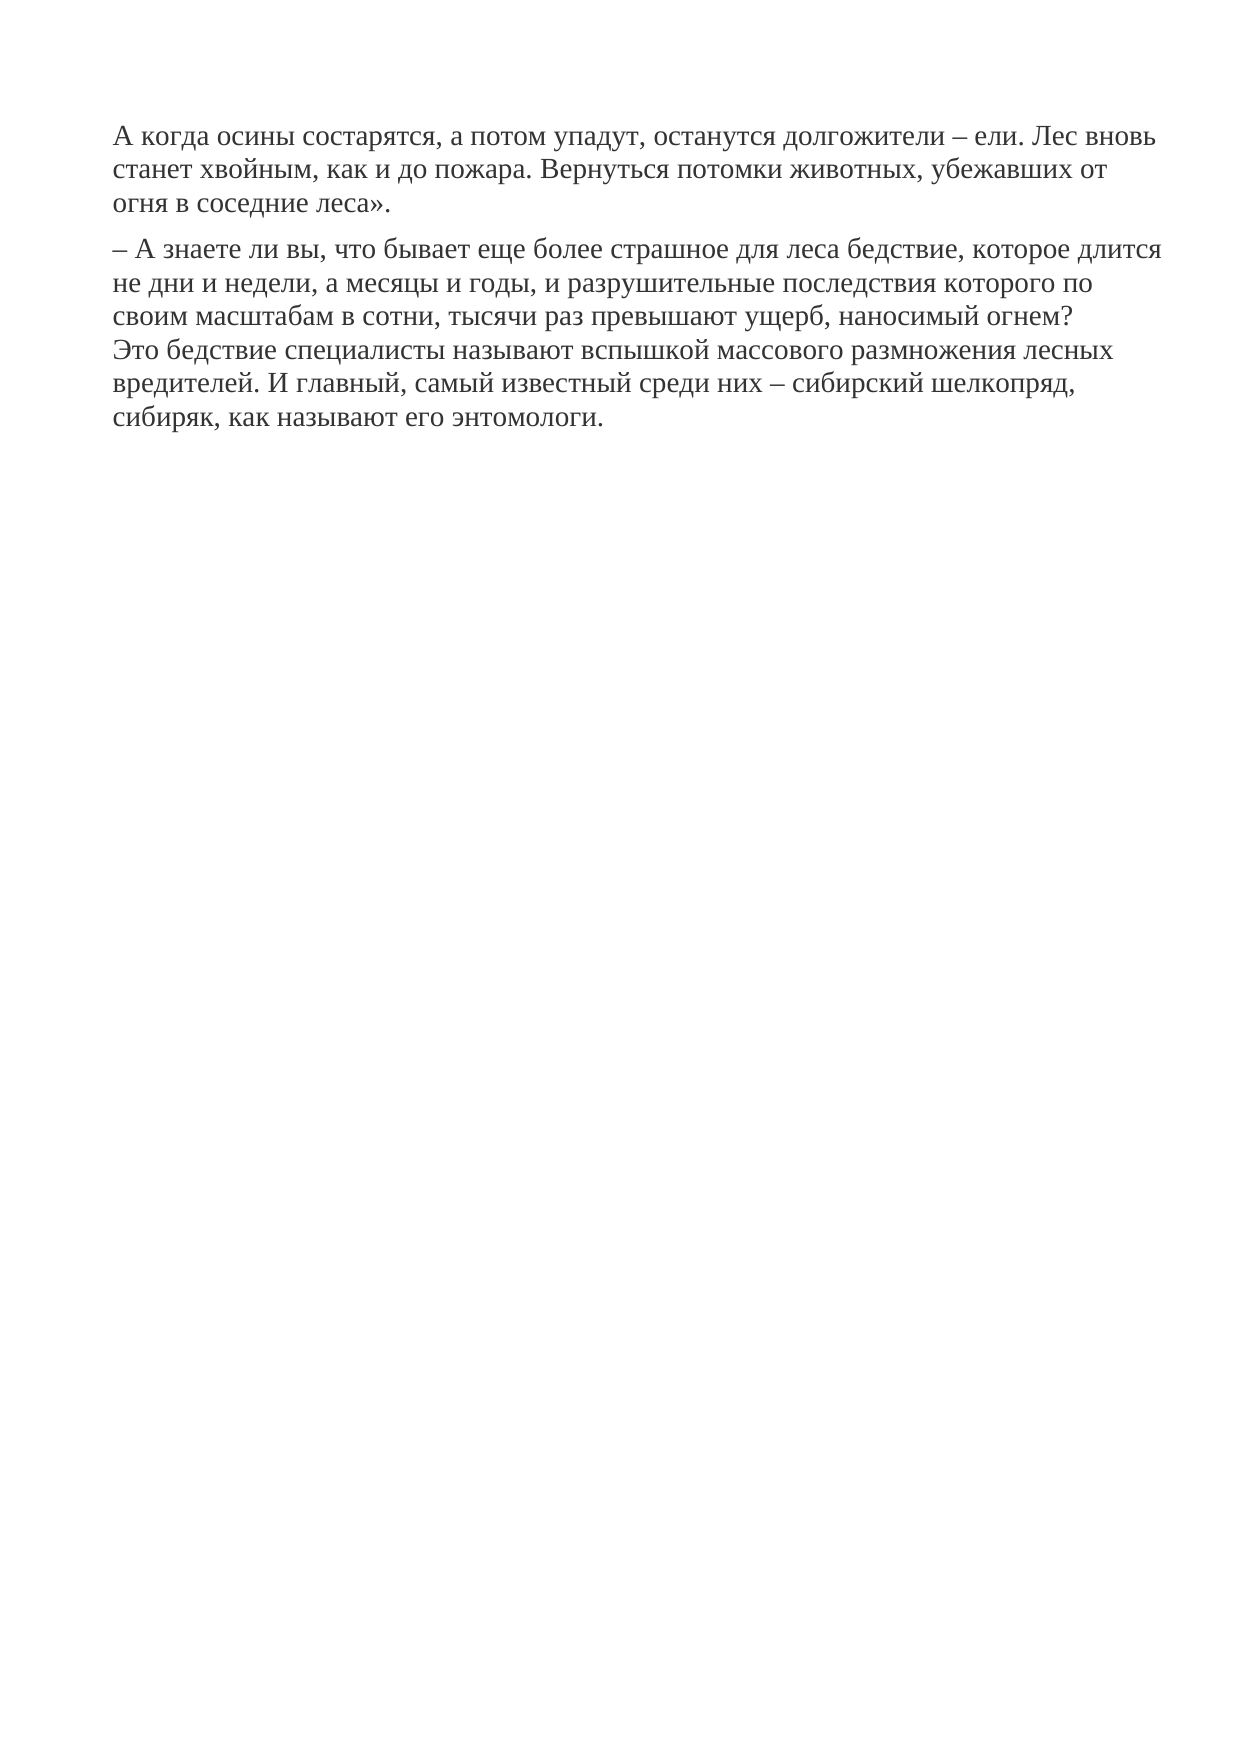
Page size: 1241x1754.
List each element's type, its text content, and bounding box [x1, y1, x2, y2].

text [112, 118, 1167, 219]
text – А знаете ли вы, что бывает еще более страшное для леса бедствие, которое длится не дни и недели, а месяцы и годы, и разрушительные последствия которого по своим масштабам в сотни, тысячи раз превышают ущерб, наносимый огнем? Это бедствие специалисты называют вспышкой массового размножения лесных вредителей. И главный, самый известный среди них – сибирский шелкопряд, сибиряк, как называют его энтомологи. [112, 231, 1167, 432]
